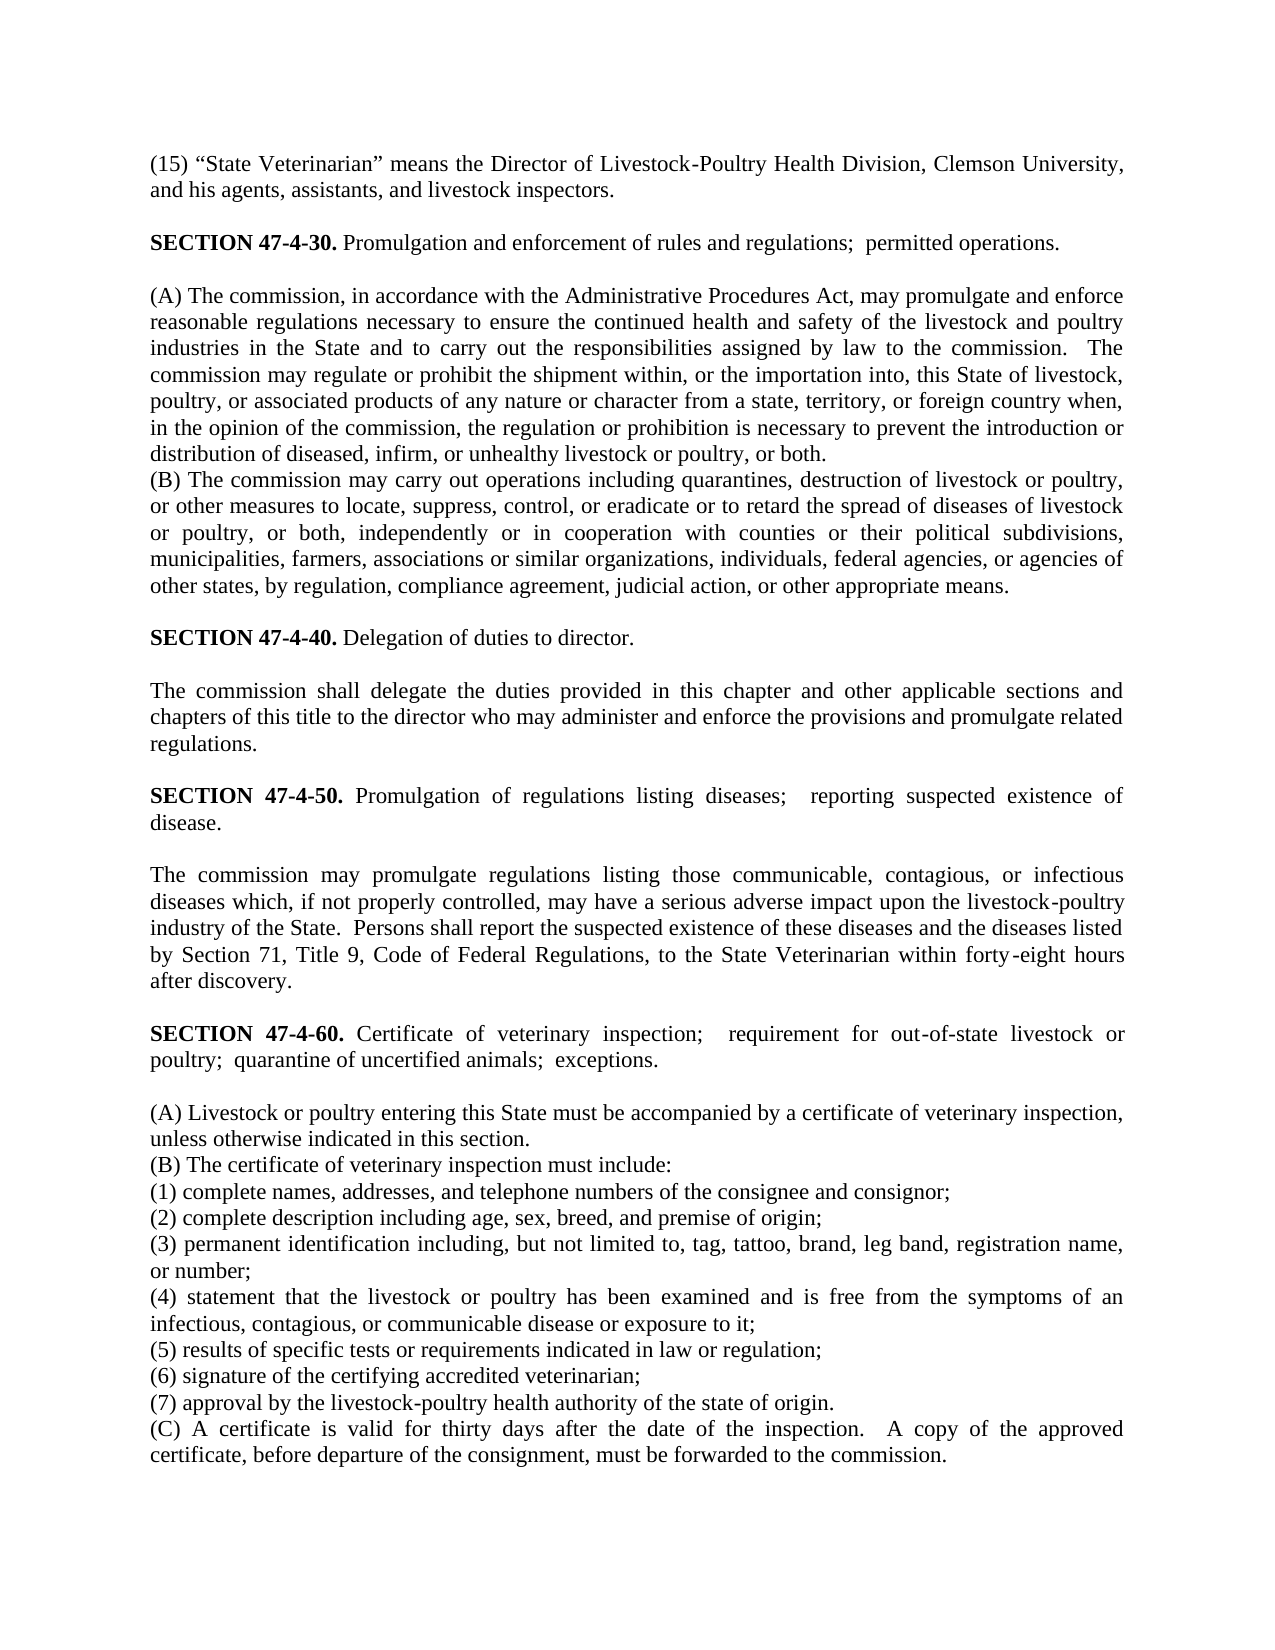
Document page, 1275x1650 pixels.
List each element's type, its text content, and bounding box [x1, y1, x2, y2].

text The commission may promulgate regulations listing those communicable, contagious, or infectious diseases which, if not properly controlled, may have a serious adverse impact upon the livestock-poultry industry of the State. Persons shall report the suspected existence of these diseases and the diseases listed by Section 71, Title 9, Code of Federal Regulations, to the State Veterinarian within forty-eight hours after discovery. [150, 862, 1125, 993]
text (5) results of specific tests or requirements indicated in law or regulation; [150, 1336, 1125, 1362]
text (C) A certificate is valid for thirty days after the date of the inspection. A copy of the approved certificate, before departure of the consignment, must be forwarded to the commission. [150, 1415, 1125, 1468]
text SECTION 47-4-50. Promulgation of regulations listing diseases; reporting suspected existence of disease. [150, 782, 1125, 835]
text (2) complete description including age, sex, breed, and premise of origin; [150, 1204, 1125, 1231]
text (15) “State Veterinarian” means the Director of Livestock-Poultry Health Division, Clemson University, and his agents, assistants, and livestock inspectors. [150, 150, 1125, 203]
text SECTION 47-4-40. Delegation of duties to director. [150, 624, 1125, 651]
text (B) The commission may carry out operations including quarantines, destruction of livestock or poultry, or other measures to locate, suppress, control, or eradicate or to retard the spread of diseases of livestock or poultry, or both, independently or in cooperation with counties or their political subdivisions, municipalities, farmers, associations or similar organizations, individuals, federal agencies, or agencies of other states, by regulation, compliance agreement, judicial action, or other appropriate means. [150, 466, 1125, 598]
text SECTION 47-4-30. Promulgation and enforcement of rules and regulations; permitted operations. [150, 229, 1125, 255]
text (A) Livestock or poultry entering this State must be accompanied by a certificate of veterinary inspection, unless otherwise indicated in this section. [150, 1099, 1125, 1151]
text (B) The certificate of veterinary inspection must include: [150, 1151, 1125, 1178]
text (3) permanent identification including, but not limited to, tag, tattoo, brand, leg band, registration name, or number; [150, 1231, 1125, 1283]
text (6) signature of the certifying accredited veterinarian; [150, 1362, 1125, 1389]
text (4) statement that the livestock or poultry has been examined and is free from the symptoms of an infectious, contagious, or communicable disease or exposure to it; [150, 1283, 1125, 1336]
text (1) complete names, addresses, and telephone numbers of the consignee and consignor; [150, 1178, 1125, 1204]
text (7) approval by the livestock-poultry health authority of the state of origin. [150, 1389, 1125, 1415]
text The commission shall delegate the duties provided in this chapter and other applicable sections and chapters of this title to the director who may administer and enforce the provisions and promulgate related regulations. [150, 677, 1125, 756]
text SECTION 47-4-60. Certificate of veterinary inspection; requirement for out-of-state livestock or poultry; quarantine of uncertified animals; exceptions. [150, 1020, 1125, 1072]
text (A) The commission, in accordance with the Administrative Procedures Act, may promulgate and enforce reasonable regulations necessary to ensure the continued health and safety of the livestock and poultry industries in the State and to carry out the responsibilities assigned by law to the commission. The commission may regulate or prohibit the shipment within, or the importation into, this State of livestock, poultry, or associated products of any nature or character from a state, territory, or foreign country when, in the opinion of the commission, the regulation or prohibition is necessary to prevent the introduction or distribution of diseased, infirm, or unhealthy livestock or poultry, or both. [150, 282, 1125, 466]
